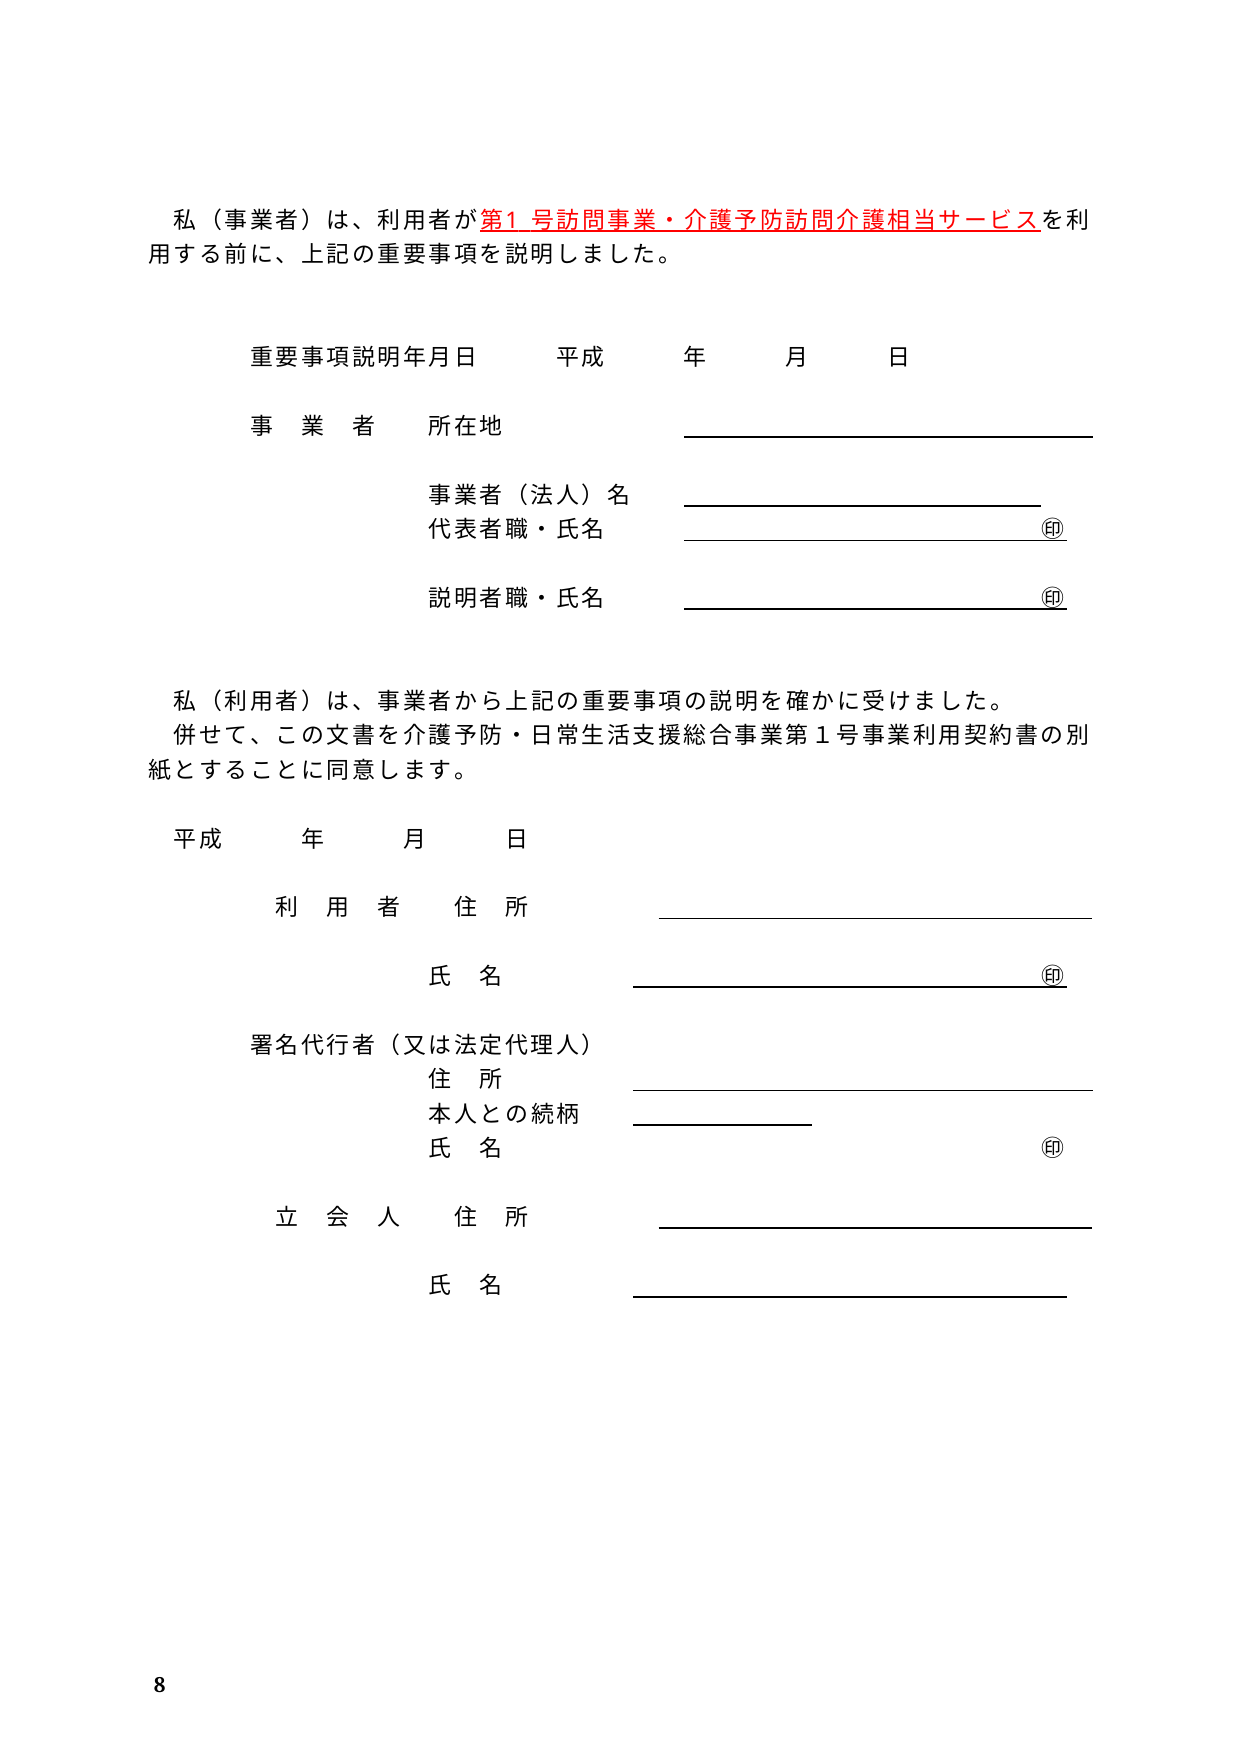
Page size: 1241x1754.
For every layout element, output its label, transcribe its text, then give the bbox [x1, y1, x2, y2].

text 氏 名 [148, 1267, 1092, 1301]
text 私（事業者）は、利用者が第1号訪問事業・介護予防訪問介護相当サービスを利用する前に、上記の重要事項を説明しました。 [148, 201, 1092, 270]
text 代表者職・氏名 ㊞ [148, 511, 1092, 545]
text 氏 名 ㊞ [148, 1129, 1092, 1164]
text 本人との続柄 [148, 1095, 1092, 1129]
text 利 用 者 住 所 [148, 889, 1092, 923]
text 住 所 [148, 1061, 1092, 1095]
text 重要事項説明年月日 平成 年 月 日 [148, 339, 1092, 373]
text 私（利用者）は、事業者から上記の重要事項の説明を確かに受けました。 [148, 682, 1092, 717]
text 立 会 人 住 所 [148, 1198, 1092, 1232]
text 説明者職・氏名 ㊞ [148, 579, 1092, 614]
text 氏 名 ㊞ [148, 957, 1092, 992]
text 署名代行者（又は法定代理人） [148, 1026, 1092, 1061]
text 平成 年 月 日 [148, 820, 1092, 854]
text 事業者（法人）名 [148, 476, 1092, 511]
text 事 業 者 所在地 [148, 407, 1092, 442]
text 併せて、この文書を介護予防・日常生活支援総合事業第１号事業利用契約書の別紙とすることに同意します。 [148, 717, 1092, 786]
